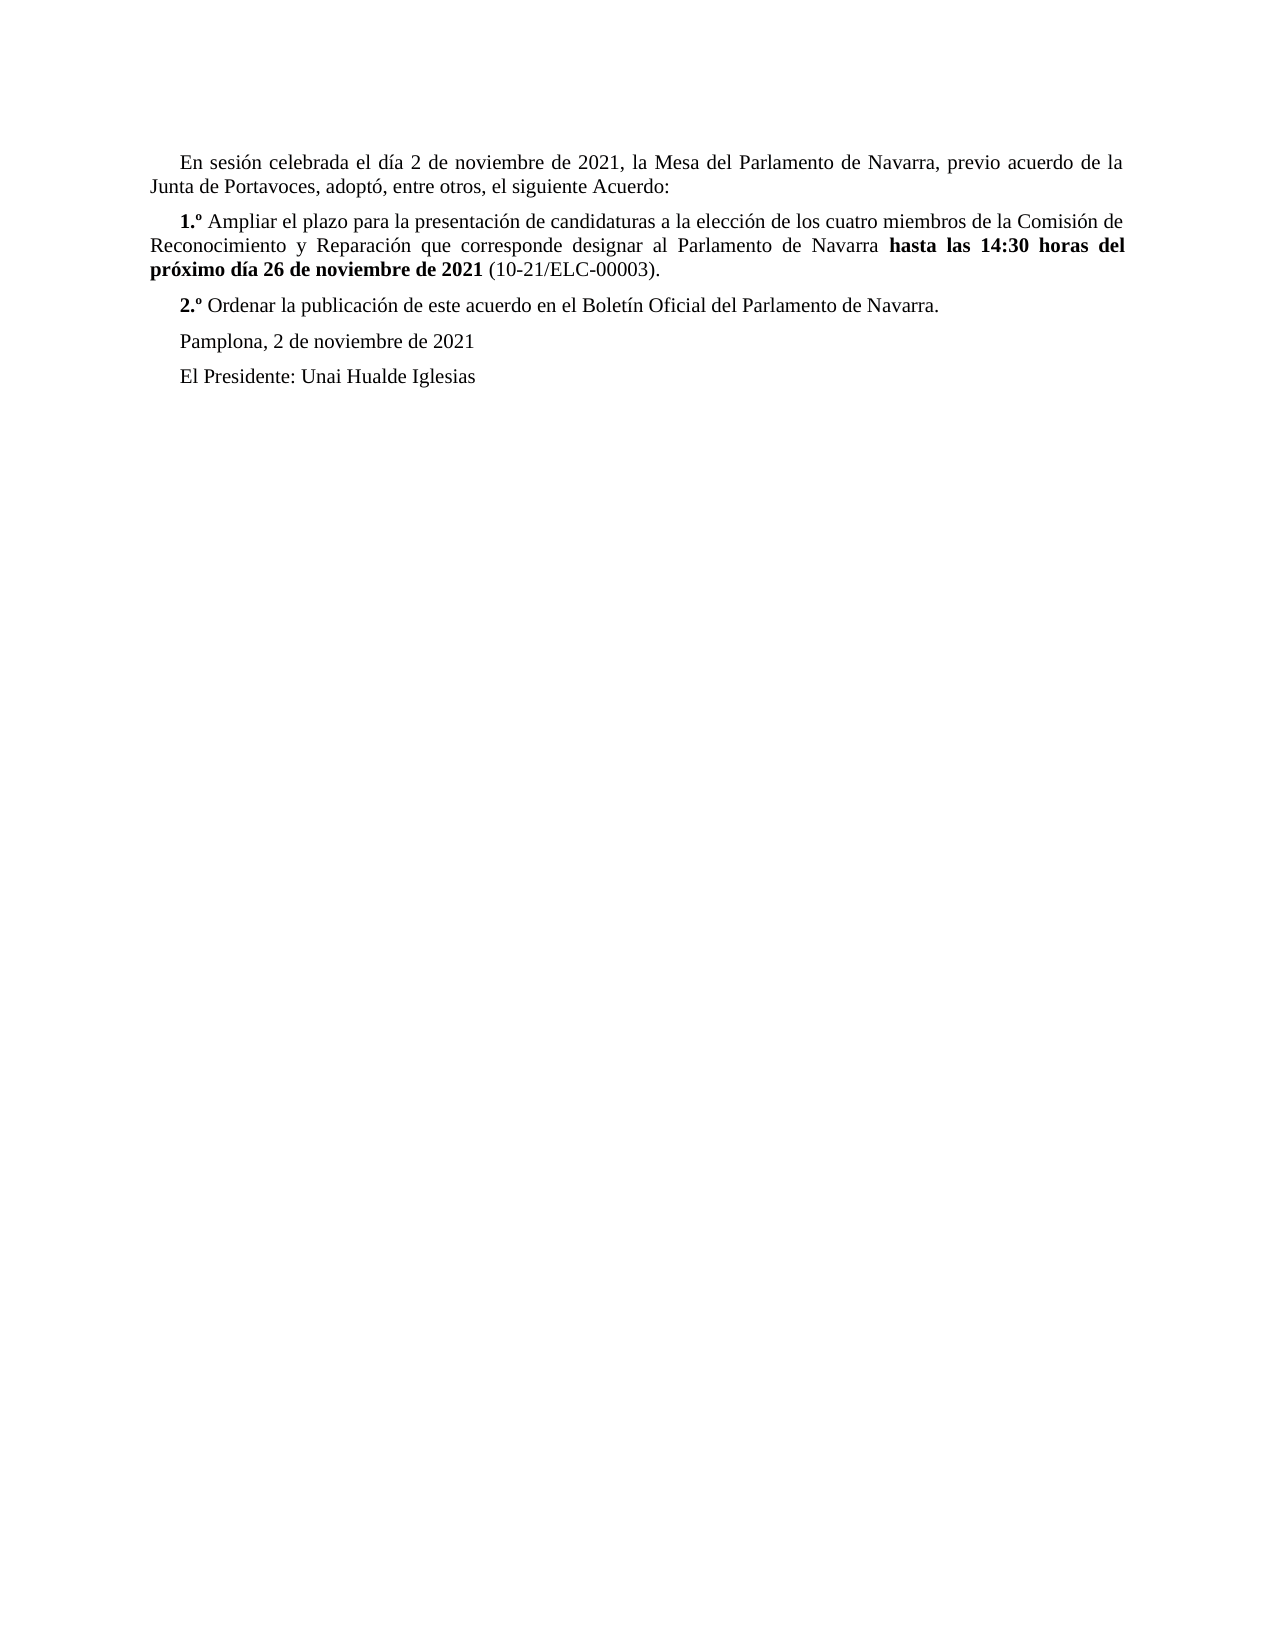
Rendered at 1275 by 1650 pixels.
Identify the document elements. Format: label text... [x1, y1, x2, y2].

text 2.º Ordenar la publicación de este acuerdo en el Boletín Oficial del Parlamento de Navarra. [150, 293, 1125, 317]
text El Presidente: Unai Hualde Iglesias [150, 365, 1125, 389]
text 1.º Ampliar el plazo para la presentación de candidaturas a la elección de los cuatro miembros de la Comisión de Reconocimiento y Reparación que corresponde designar al Parlamento de Navarra hasta las 14:30 horas del próximo día 26 de noviembre de 2021 (10-21/ELC-00003). [150, 210, 1125, 282]
text Pamplona, 2 de noviembre de 2021 [150, 329, 1125, 353]
text En sesión celebrada el día 2 de noviembre de 2021, la Mesa del Parlamento de Navarra, previo acuerdo de la Junta de Portavoces, adoptó, entre otros, el siguiente Acuerdo: [150, 150, 1125, 198]
